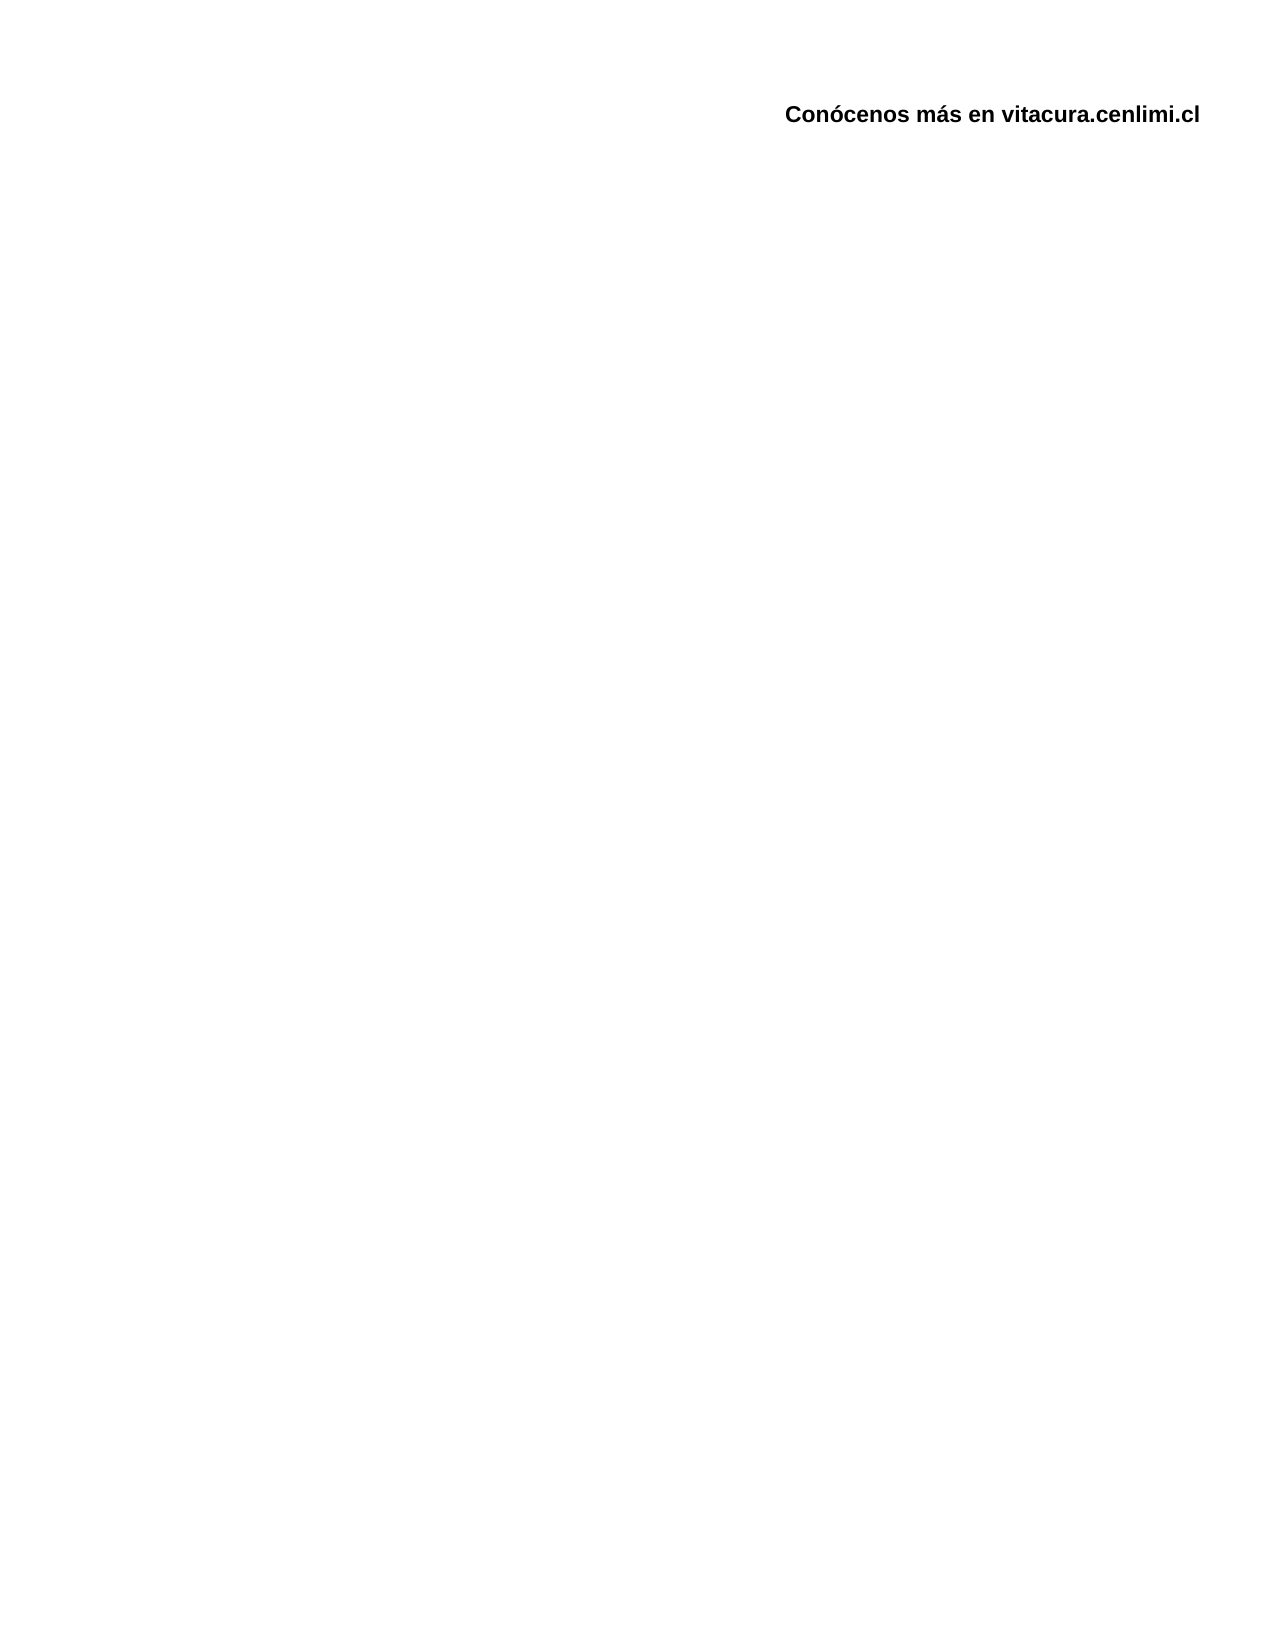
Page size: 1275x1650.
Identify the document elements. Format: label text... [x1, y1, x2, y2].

text Conócenos más en vitacura.cenlimi.cl [75, 101, 1200, 128]
